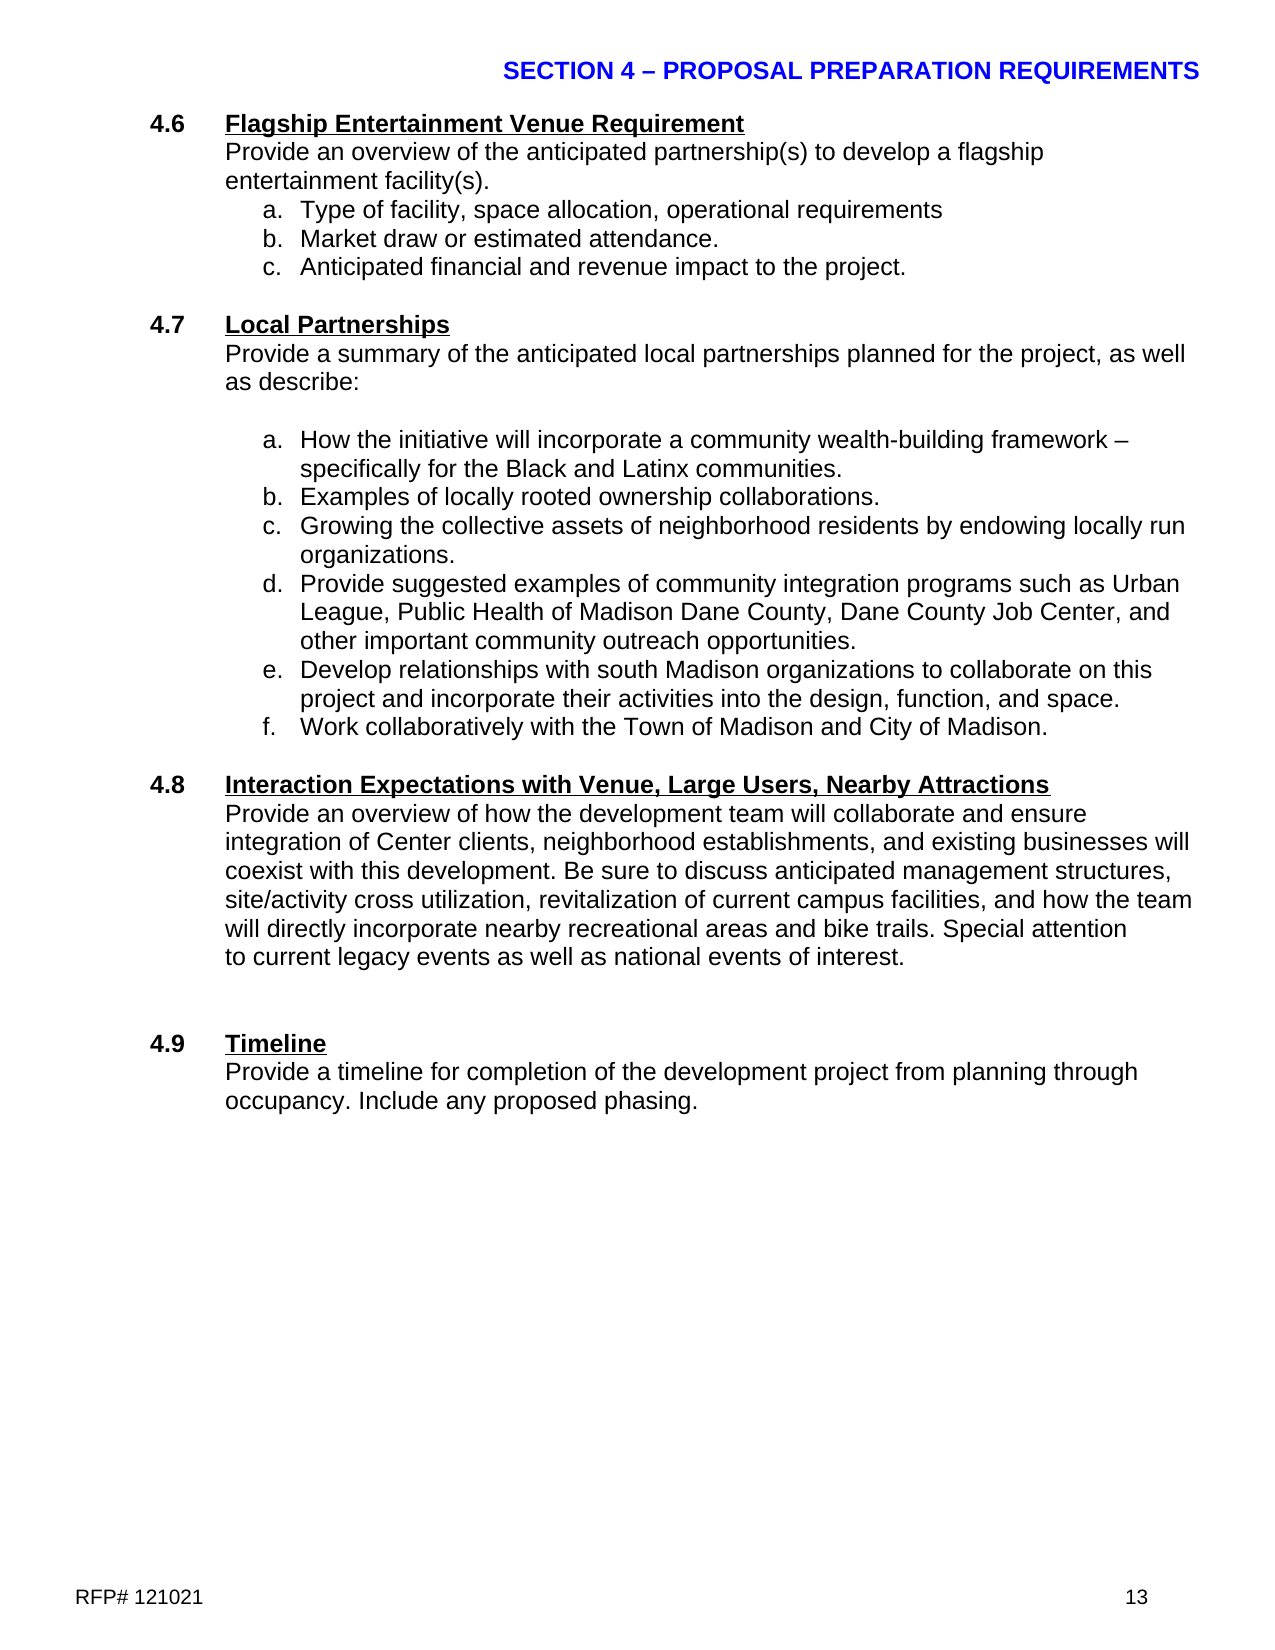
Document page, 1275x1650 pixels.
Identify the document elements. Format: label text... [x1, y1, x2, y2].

list Provide suggested examples of community integration programs such as Urban League, Public Health of Madison Dane County, Dane County Job Center, and other important community outreach opportunities. [262, 569, 1200, 655]
list Develop relationships with south Madison organizations to collaborate on this project and incorporate their activities into the design, function, and space. [262, 655, 1200, 712]
list Examples of locally rooted ownership collaborations. [262, 482, 1200, 511]
list Anticipated financial and revenue impact to the project. [262, 252, 1200, 281]
text Provide an overview of the anticipated partnership(s) to develop a flagship entertainment facility(s). [225, 137, 1200, 195]
list Market draw or estimated attendance. [262, 224, 1200, 252]
text 4.6 Flagship Entertainment Venue Requirement [75, 109, 1200, 137]
text Provide an overview of how the development team will collaborate and ensure integration of Center clients, neighborhood establishments, and existing businesses will coexist with this development. Be sure to discuss anticipated management structures, site/activity cross utilization, revitalization of current campus facilities, and how the team will directly incorporate nearby recreational areas and bike trails. Special attention to current legacy events as well as national events of interest. [150, 799, 1200, 971]
text Provide a timeline for completion of the development project from planning through occupancy. Include any proposed phasing. [225, 1057, 1200, 1115]
list Work collaboratively with the Town of Madison and City of Madison. [262, 712, 1200, 741]
text 4.9 Timeline [75, 1029, 1200, 1057]
list How the initiative will incorporate a community wealth-building framework – specifically for the Black and Latinx communities. [262, 425, 1200, 482]
list Growing the collective assets of neighborhood residents by endowing locally run organizations. [262, 511, 1200, 569]
text 4.8 Interaction Expectations with Venue, Large Users, Nearby Attractions [150, 770, 1200, 799]
list Type of facility, space allocation, operational requirements [262, 195, 1200, 224]
text Provide a summary of the anticipated local partnerships planned for the project, as well as describe: [225, 339, 1200, 396]
text 4.7 Local Partnerships [75, 310, 1200, 339]
